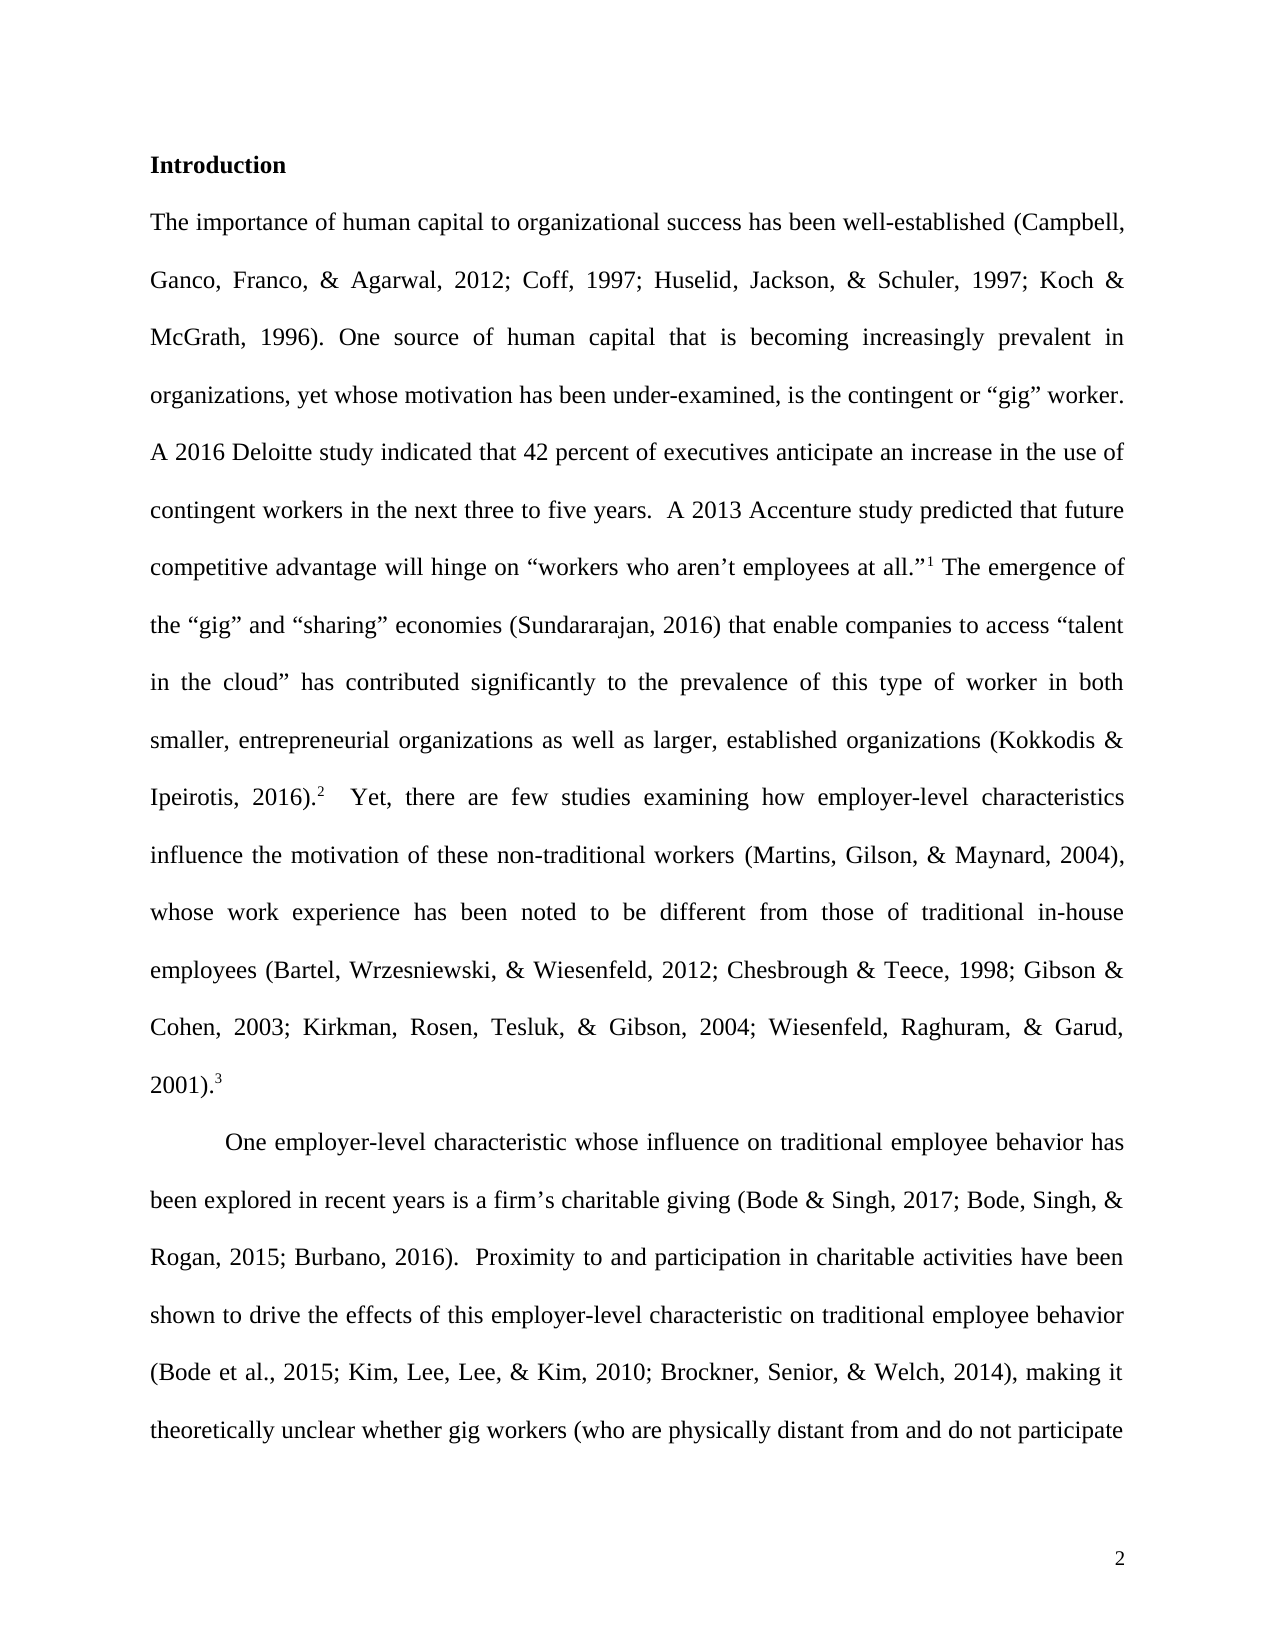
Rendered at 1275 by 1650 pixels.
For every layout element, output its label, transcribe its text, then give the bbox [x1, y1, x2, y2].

text Introduction [150, 150, 1125, 179]
text The importance of human capital to organizational success has been well-established (Campbell, Ganco, Franco, & Agarwal, 2012; Coff, 1997; Huselid, Jackson, & Schuler, 1997; Koch & McGrath, 1996). One source of human capital that is becoming increasingly prevalent in organizations, yet whose motivation has been under-examined, is the contingent or “gig” worker. A 2016 Deloitte study indicated that 42 percent of executives anticipate an increase in the use of contingent workers in the next three to five years. A 2013 Accenture study predicted that future competitive advantage will hinge on “workers who aren’t employees at all.” The emergence of the “gig” and “sharing” economies (Sundararajan, 2016) that enable companies to access “talent in the cloud” has contributed significantly to the prevalence of this type of worker in both smaller, entrepreneurial organizations as well as larger, established organizations (Kokkodis & Ipeirotis, 2016). Yet, there are few studies examining how employer-level characteristics influence the motivation of these non-traditional workers (Martins, Gilson, & Maynard, 2004), whose work experience has been noted to be different from those of traditional in-house employees (Bartel, Wrzesniewski, & Wiesenfeld, 2012; Chesbrough & Teece, 1998; Gibson & Cohen, 2003; Kirkman, Rosen, Tesluk, & Gibson, 2004; Wiesenfeld, Raghuram, & Garud, 2001). [150, 207, 1125, 1099]
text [150, 1127, 1125, 1444]
